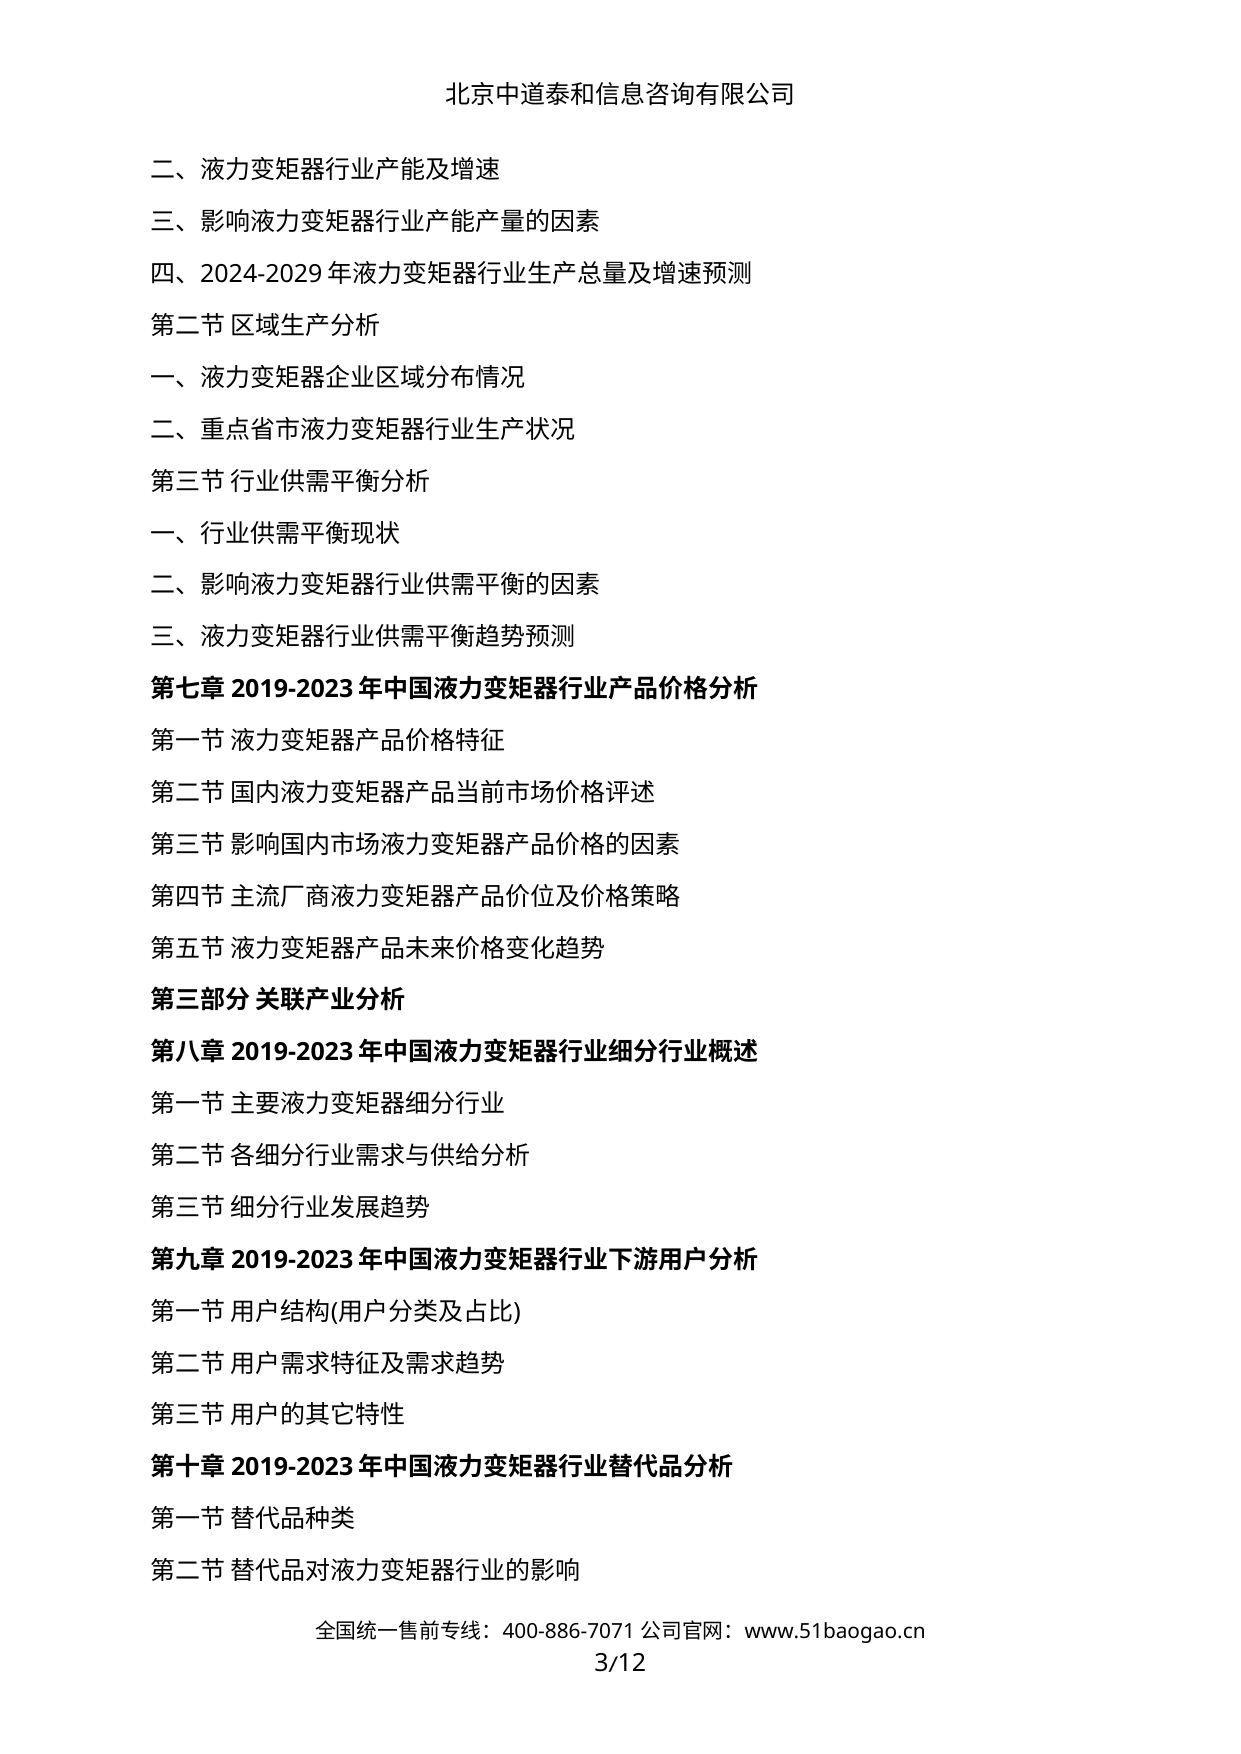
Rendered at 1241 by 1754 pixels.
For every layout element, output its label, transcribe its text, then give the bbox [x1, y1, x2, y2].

text 二、重点省市液力变矩器行业生产状况 [150, 409, 1090, 446]
text 第一节 替代品种类 [150, 1499, 1090, 1535]
text 第二节 国内液力变矩器产品当前市场价格评述 [150, 772, 1090, 809]
text 第五节 液力变矩器产品未来价格变化趋势 [150, 928, 1090, 964]
text 第二节 区域生产分析 [150, 306, 1090, 342]
text 三、液力变矩器行业供需平衡趋势预测 [150, 617, 1090, 653]
text 第三节 影响国内市场液力变矩器产品价格的因素 [150, 824, 1090, 861]
text 第二节 用户需求特征及需求趋势 [150, 1343, 1090, 1379]
text 第四节 主流厂商液力变矩器产品价位及价格策略 [150, 876, 1090, 912]
text 一、液力变矩器企业区域分布情况 [150, 357, 1090, 394]
text 第八章 2019-2023年中国液力变矩器行业细分行业概述 [150, 1032, 1090, 1068]
text 第一节 用户结构(用户分类及占比) [150, 1291, 1090, 1327]
text 第三节 行业供需平衡分析 [150, 461, 1090, 497]
text 第九章 2019-2023年中国液力变矩器行业下游用户分析 [150, 1239, 1090, 1276]
text 第三节 细分行业发展趋势 [150, 1187, 1090, 1224]
text 第三节 用户的其它特性 [150, 1395, 1090, 1431]
text 四、2024-2029年液力变矩器行业生产总量及增速预测 [150, 254, 1090, 290]
text 二、影响液力变矩器行业供需平衡的因素 [150, 565, 1090, 601]
text 第一节 主要液力变矩器细分行业 [150, 1084, 1090, 1120]
text 第二节 替代品对液力变矩器行业的影响 [150, 1551, 1090, 1587]
text 第二节 各细分行业需求与供给分析 [150, 1136, 1090, 1172]
text 一、行业供需平衡现状 [150, 513, 1090, 549]
text 二、液力变矩器行业产能及增速 [150, 150, 1090, 186]
text 第一节 液力变矩器产品价格特征 [150, 721, 1090, 757]
text 第三部分 关联产业分析 [150, 980, 1090, 1016]
text 第十章 2019-2023年中国液力变矩器行业替代品分析 [150, 1447, 1090, 1483]
text 第七章 2019-2023年中国液力变矩器行业产品价格分析 [150, 669, 1090, 705]
text 三、影响液力变矩器行业产能产量的因素 [150, 202, 1090, 238]
